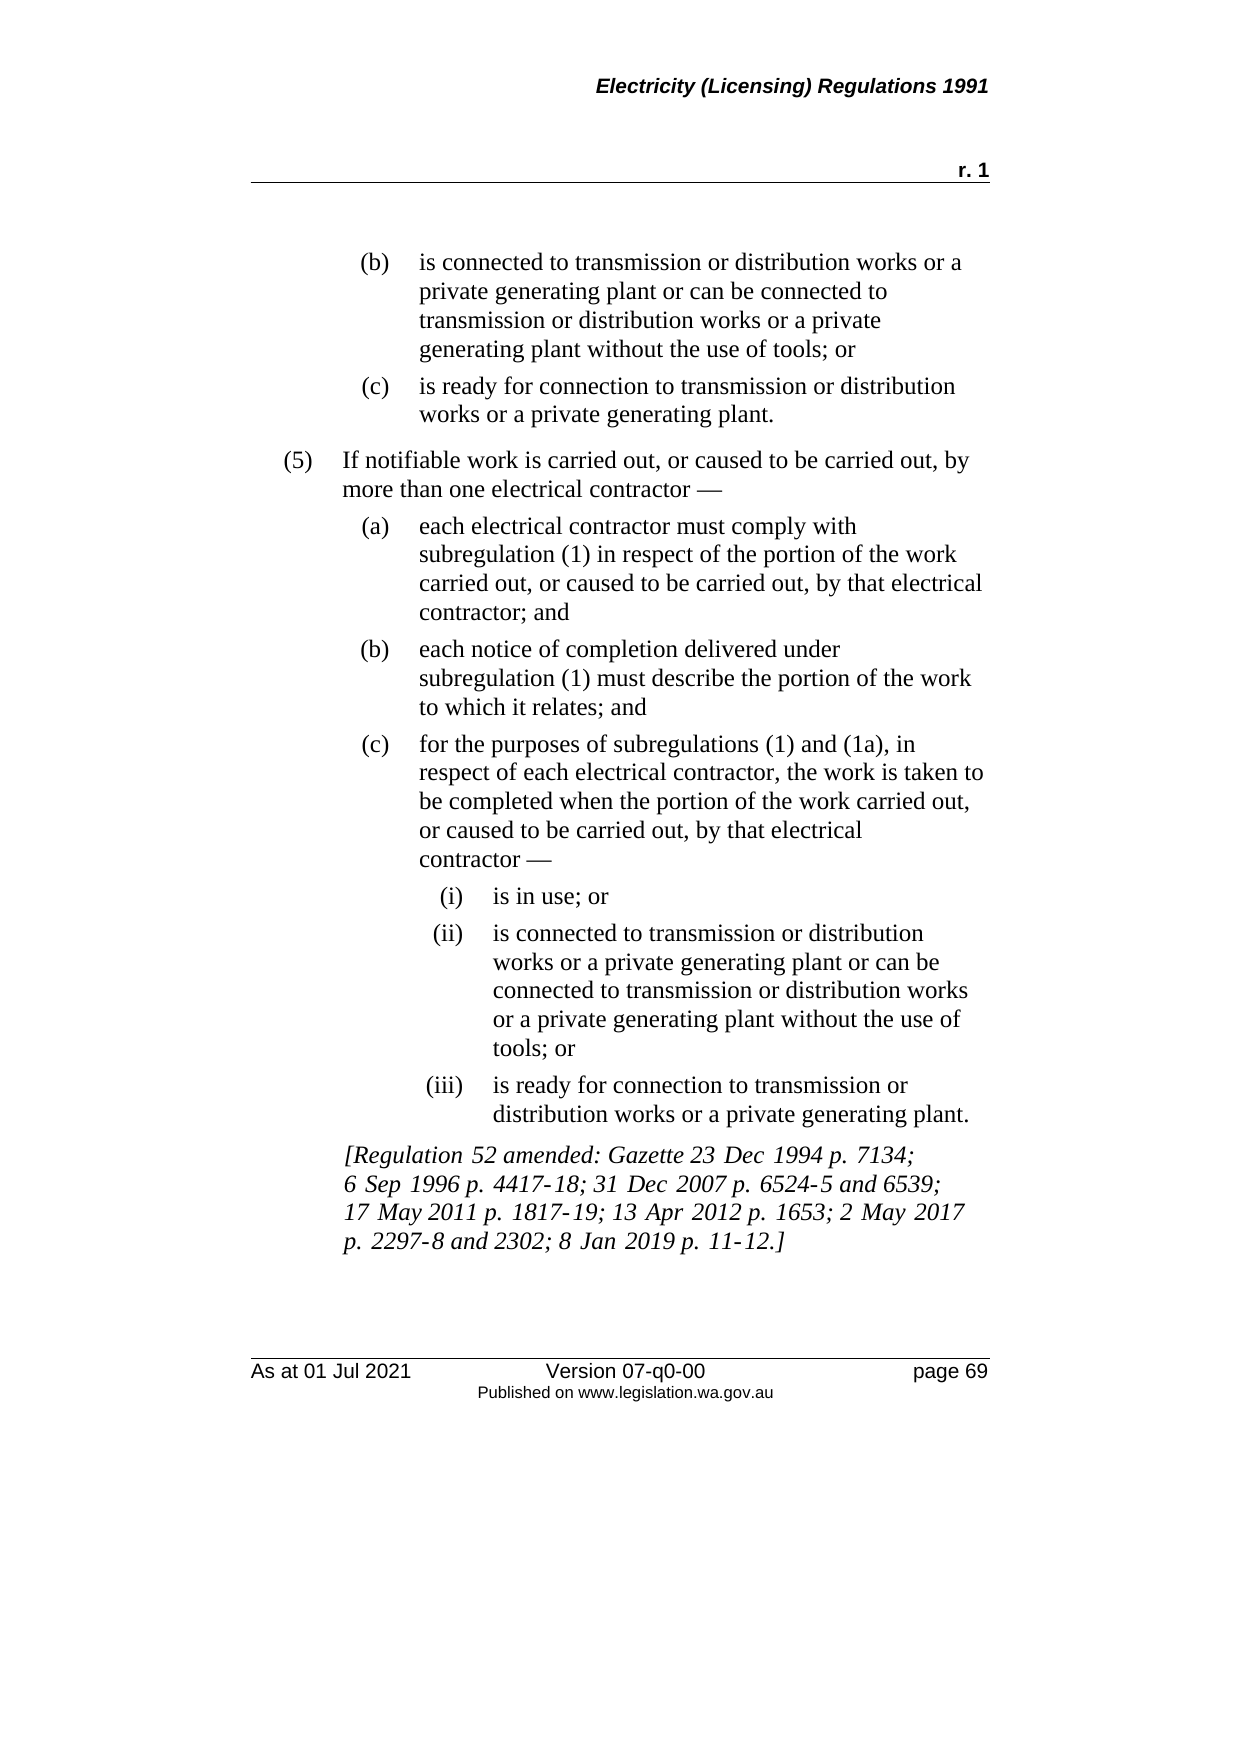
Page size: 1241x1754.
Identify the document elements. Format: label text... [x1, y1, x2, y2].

text (b) is connected to transmission or distribution works or a private generating plant or can be connected to transmission or distribution works or a private generating plant without the use of tools; or [251, 247, 990, 362]
text (a) each electrical contractor must comply with subregulation (1) in respect of the portion of the work carried out, or caused to be carried out, by that electrical contractor; and [251, 511, 990, 626]
text (iii) is ready for connection to transmission or distribution works or a private generating plant. [251, 1070, 990, 1127]
text (c) is ready for connection to transmission or distribution works or a private generating plant. [251, 371, 990, 428]
text (c) for the purposes of subregulations (1) and (1a), in respect of each electrical contractor, the work is taken to be completed when the portion of the work carried out, or caused to be carried out, by that electrical contractor — [251, 729, 990, 872]
text (ii) is connected to transmission or distribution works or a private generating plant or can be connected to transmission or distribution works or a private generating plant without the use of tools; or [251, 918, 990, 1062]
text [Regulation 52 amended: Gazette 23 Dec 1994 p. 7134; 6 Sep 1996 p. 4417-18; 31 Dec 2007 p. 6524-5 and 6539; 17 May 2011 p. 1817-19; 13 Apr 2012 p. 1653; 2 May 2017 p. 2297-8 and 2302; 8 Jan 2019 p. 11-12.] [251, 1140, 990, 1255]
text (5) If notifiable work is carried out, or caused to be carried out, by more than one electrical contractor — [251, 445, 990, 502]
text (b) each notice of completion delivered under subregulation (1) must describe the portion of the work to which it relates; and [251, 634, 990, 720]
text (i) is in use; or [251, 881, 990, 909]
